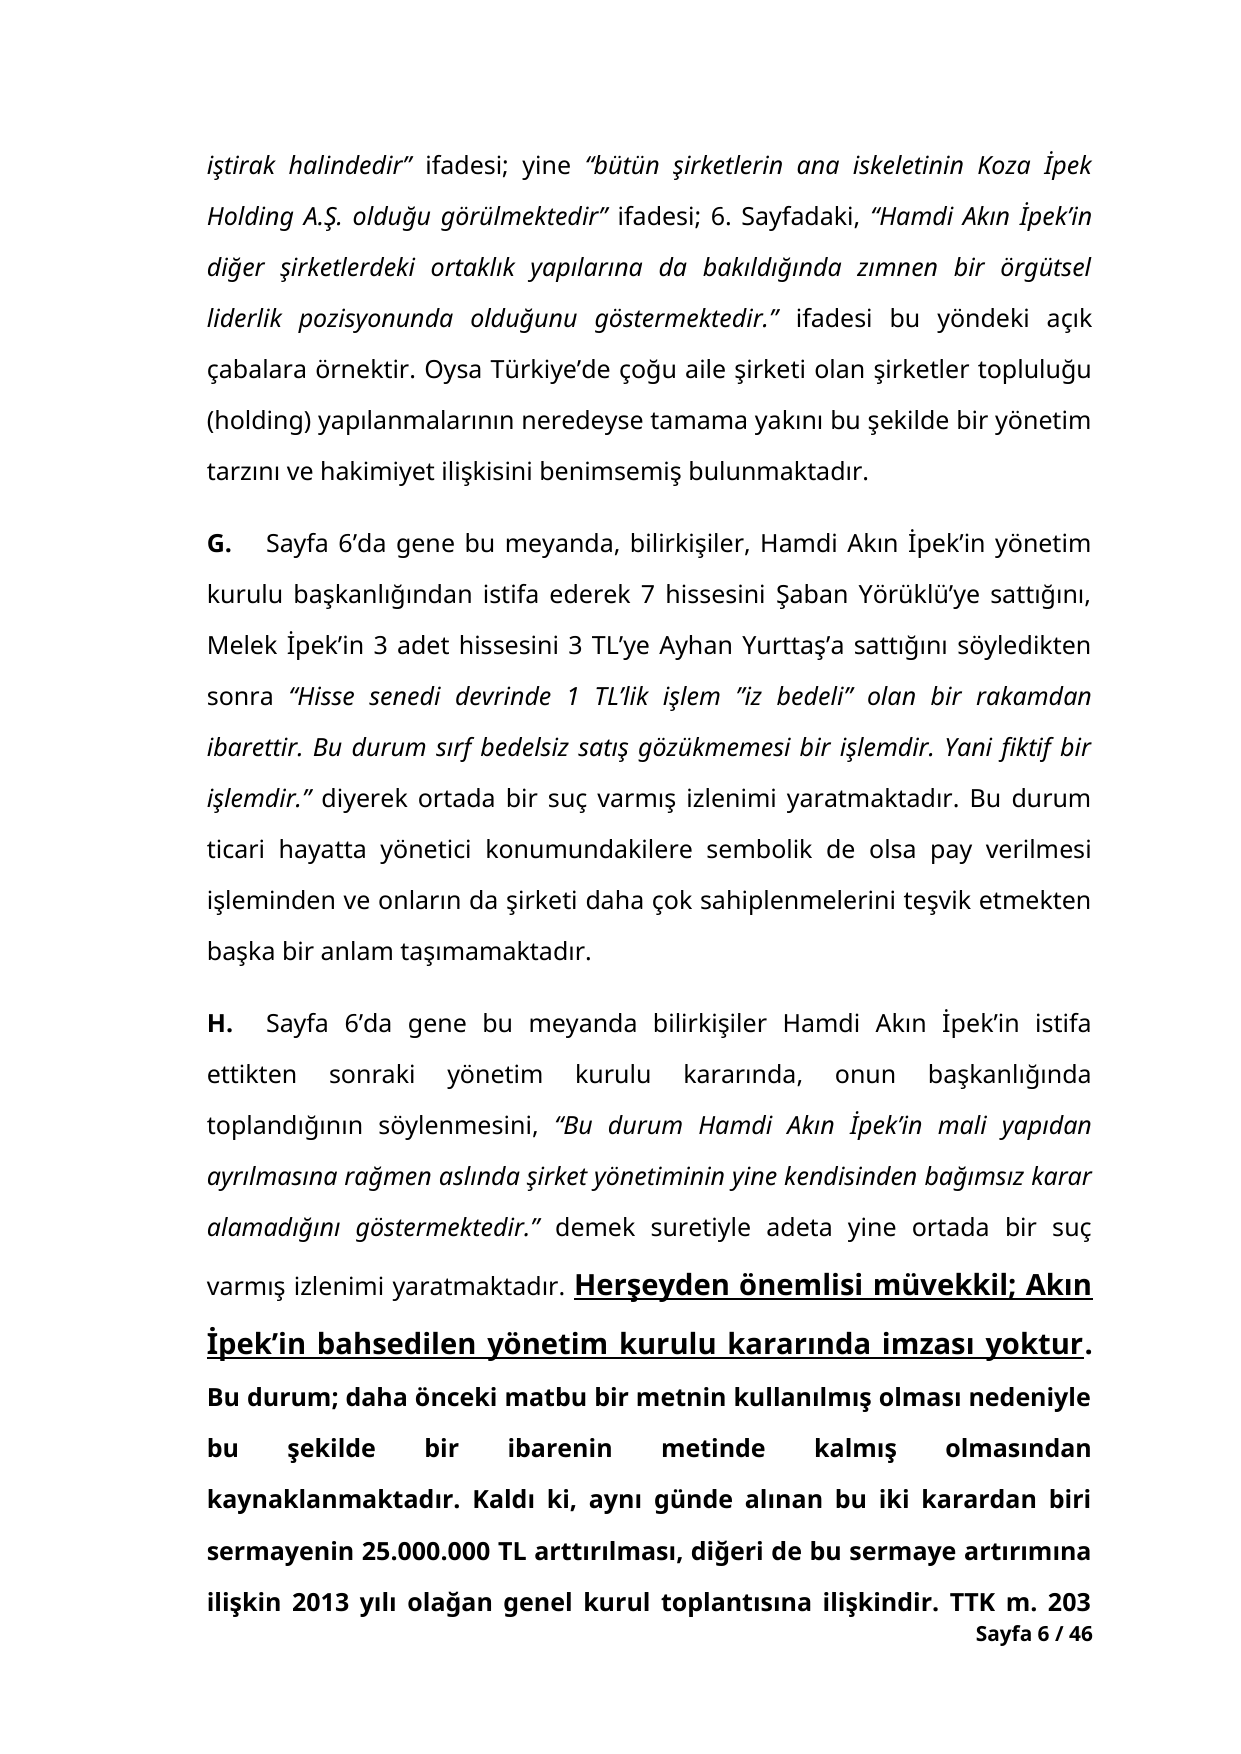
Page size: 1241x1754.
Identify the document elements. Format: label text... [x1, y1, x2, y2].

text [148, 148, 1093, 488]
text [148, 1006, 1093, 1618]
text G. Sayfa 6’da gene bu meyanda, bilirkişiler, Hamdi Akın İpek’in yönetim kurulu başkanlığından istifa ederek 7 hissesini Şaban Yörüklü’ye sattığını, Melek İpek’in 3 adet hissesini 3 TL’ye Ayhan Yurttaş’a sattığını söyledikten sonra “Hisse senedi devrinde 1 TL’lik işlem ”iz bedeli” olan bir rakamdan ibarettir. Bu durum sırf bedelsiz satış gözükmemesi bir işlemdir. Yani fiktif bir işlemdir.” diyerek ortada bir suç varmış izlenimi yaratmaktadır. Bu durum ticari hayatta yönetici konumundakilere sembolik de olsa pay verilmesi işleminden ve onların da şirketi daha çok sahiplenmelerini teşvik etmekten başka bir anlam taşımamaktadır. [148, 526, 1093, 968]
